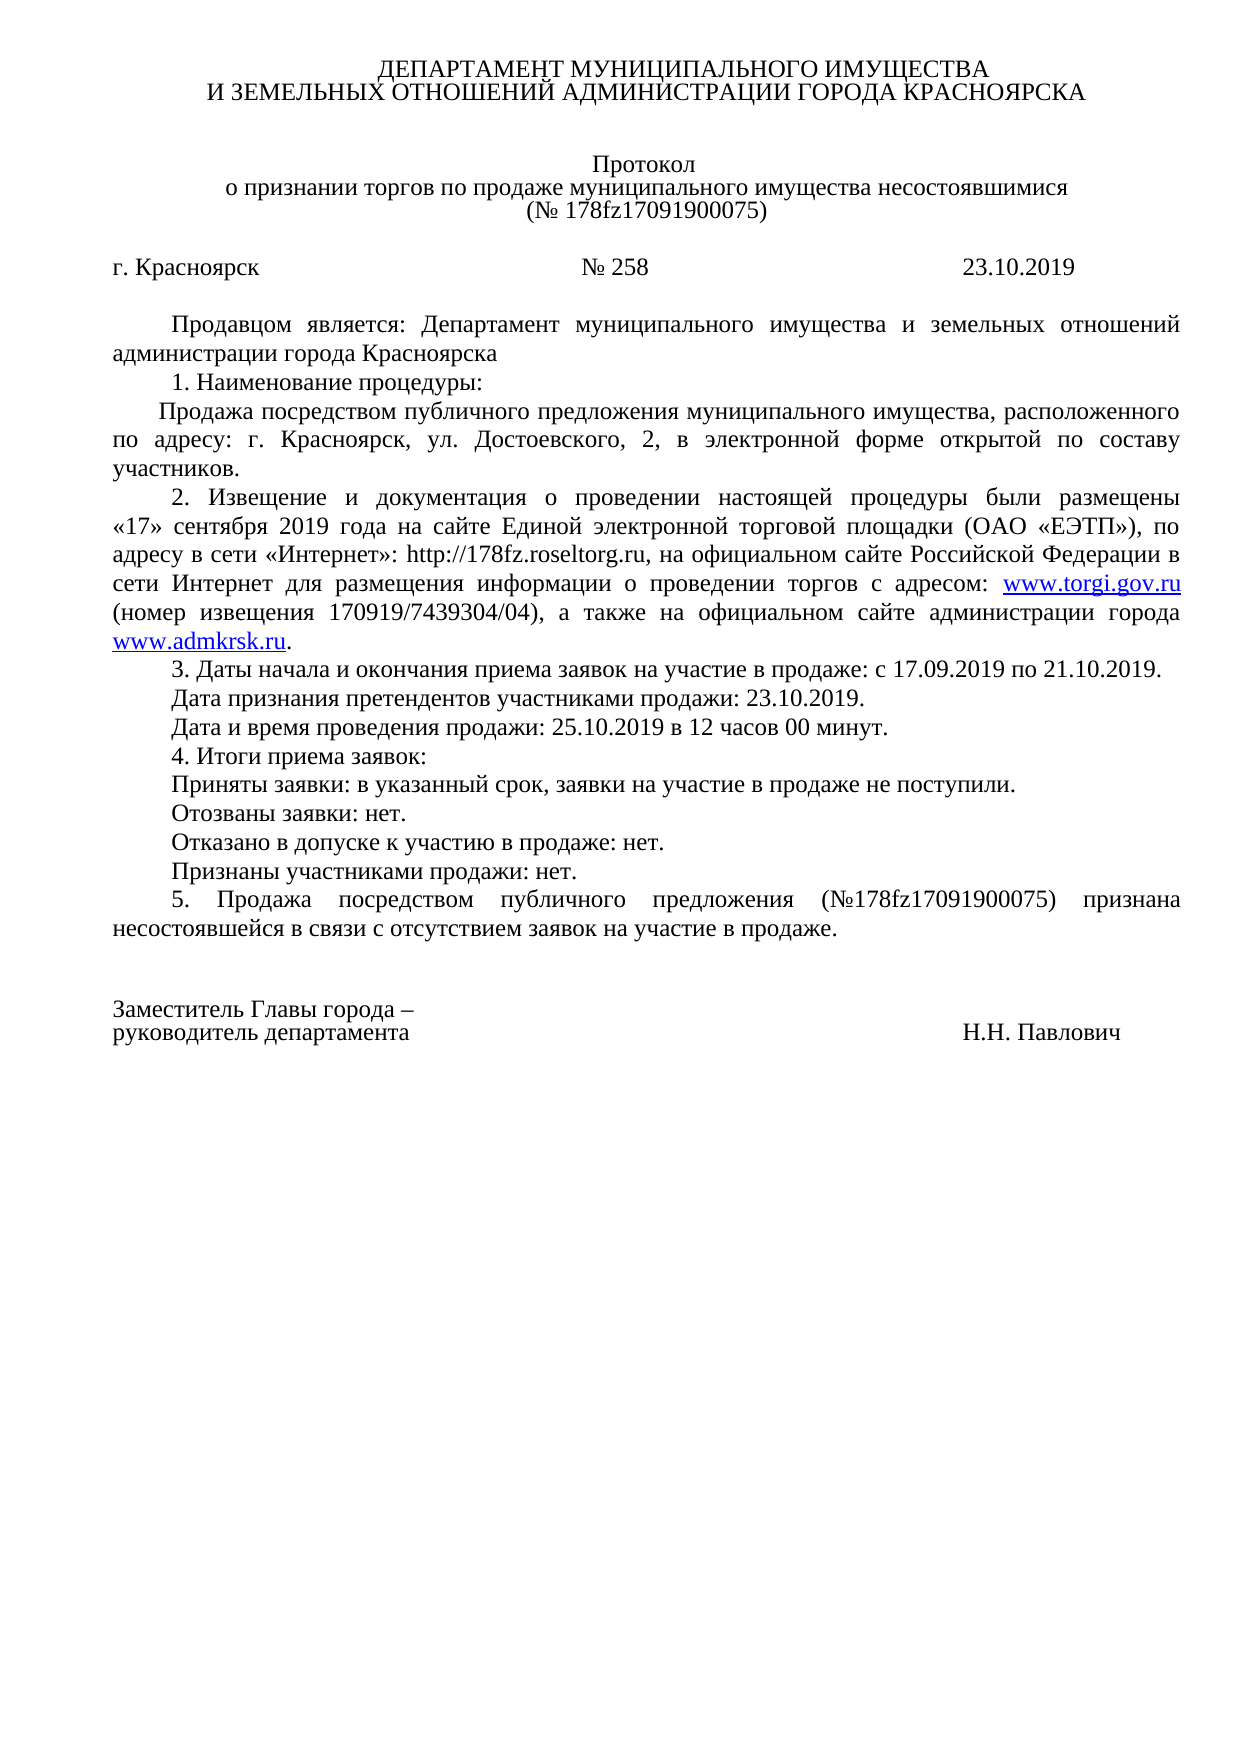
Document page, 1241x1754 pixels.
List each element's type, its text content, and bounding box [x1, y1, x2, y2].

text 2. Извещение и документация о проведении настоящей процедуры были размещены «17» сентября 2019 года на сайте Единой электронной торговой площадки (ОАО «ЕЭТП»), по адресу в сети «Интернет»: http://178fz.roseltorg.ru, на официальном сайте Российской Федерации в сети Интернет для размещения информации о проведении торгов с адресом: www.torgi.gov.ru (номер извещения 170919/7439304/04), а также на официальном сайте администрации города www.admkrsk.ru. [112, 482, 1181, 654]
subtitle ДЕПАРТАМЕНТ МУНИЦИПАЛЬНОГО ИМУЩЕСТВА [112, 59, 1181, 82]
text Признаны участниками продажи: нет. [112, 856, 1181, 884]
text 4. Итоги приема заявок: [112, 741, 1181, 769]
text (№ 178fz17091900075) [112, 200, 1181, 223]
text Дата и время проведения продажи: 25.10.2019 в 12 часов 00 минут. [112, 712, 1181, 741]
text Отозваны заявки: нет. [112, 798, 1181, 827]
text 5. Продажа посредством публичного предложения (№178fz17091900075) признана несостоявшейся в связи с отсутствием заявок на участие в продаже. [112, 884, 1181, 942]
text Продавцом является: Департамент муниципального имущества и земельных отношений администрации города Красноярска [112, 309, 1181, 367]
text руководитель департамента Н.Н. Павлович [112, 1022, 1181, 1045]
text 1. Наименование процедуры: Продажа посредством публичного предложения муниципального имущества, расположенного по адресу: г. Красноярск, ул. Достоевского, 2, в электронной форме открытой по составу участников. [112, 367, 1181, 482]
text И ЗЕМЕЛЬНЫХ ОТНОШЕНИЙ АДМИНИСТРАЦИИ ГОРОДА КРАСНОЯРСКА [112, 82, 1181, 105]
text 3. Даты начала и окончания приема заявок на участие в продаже: с 17.09.2019 по 21.10.2019. [112, 654, 1181, 683]
text Протокол о признании торгов по продаже муниципального имущества несостоявшимися [112, 154, 1181, 200]
text г. Красноярск № 258 23.10.2019 [112, 252, 1181, 281]
text Отказано в допуске к участию в продаже: нет. [112, 827, 1181, 856]
text Заместитель Главы города – [112, 999, 1181, 1022]
text Приняты заявки: в указанный срок, заявки на участие в продаже не поступили. [112, 769, 1181, 798]
text Дата признания претендентов участниками продажи: 23.10.2019. [112, 683, 1181, 712]
